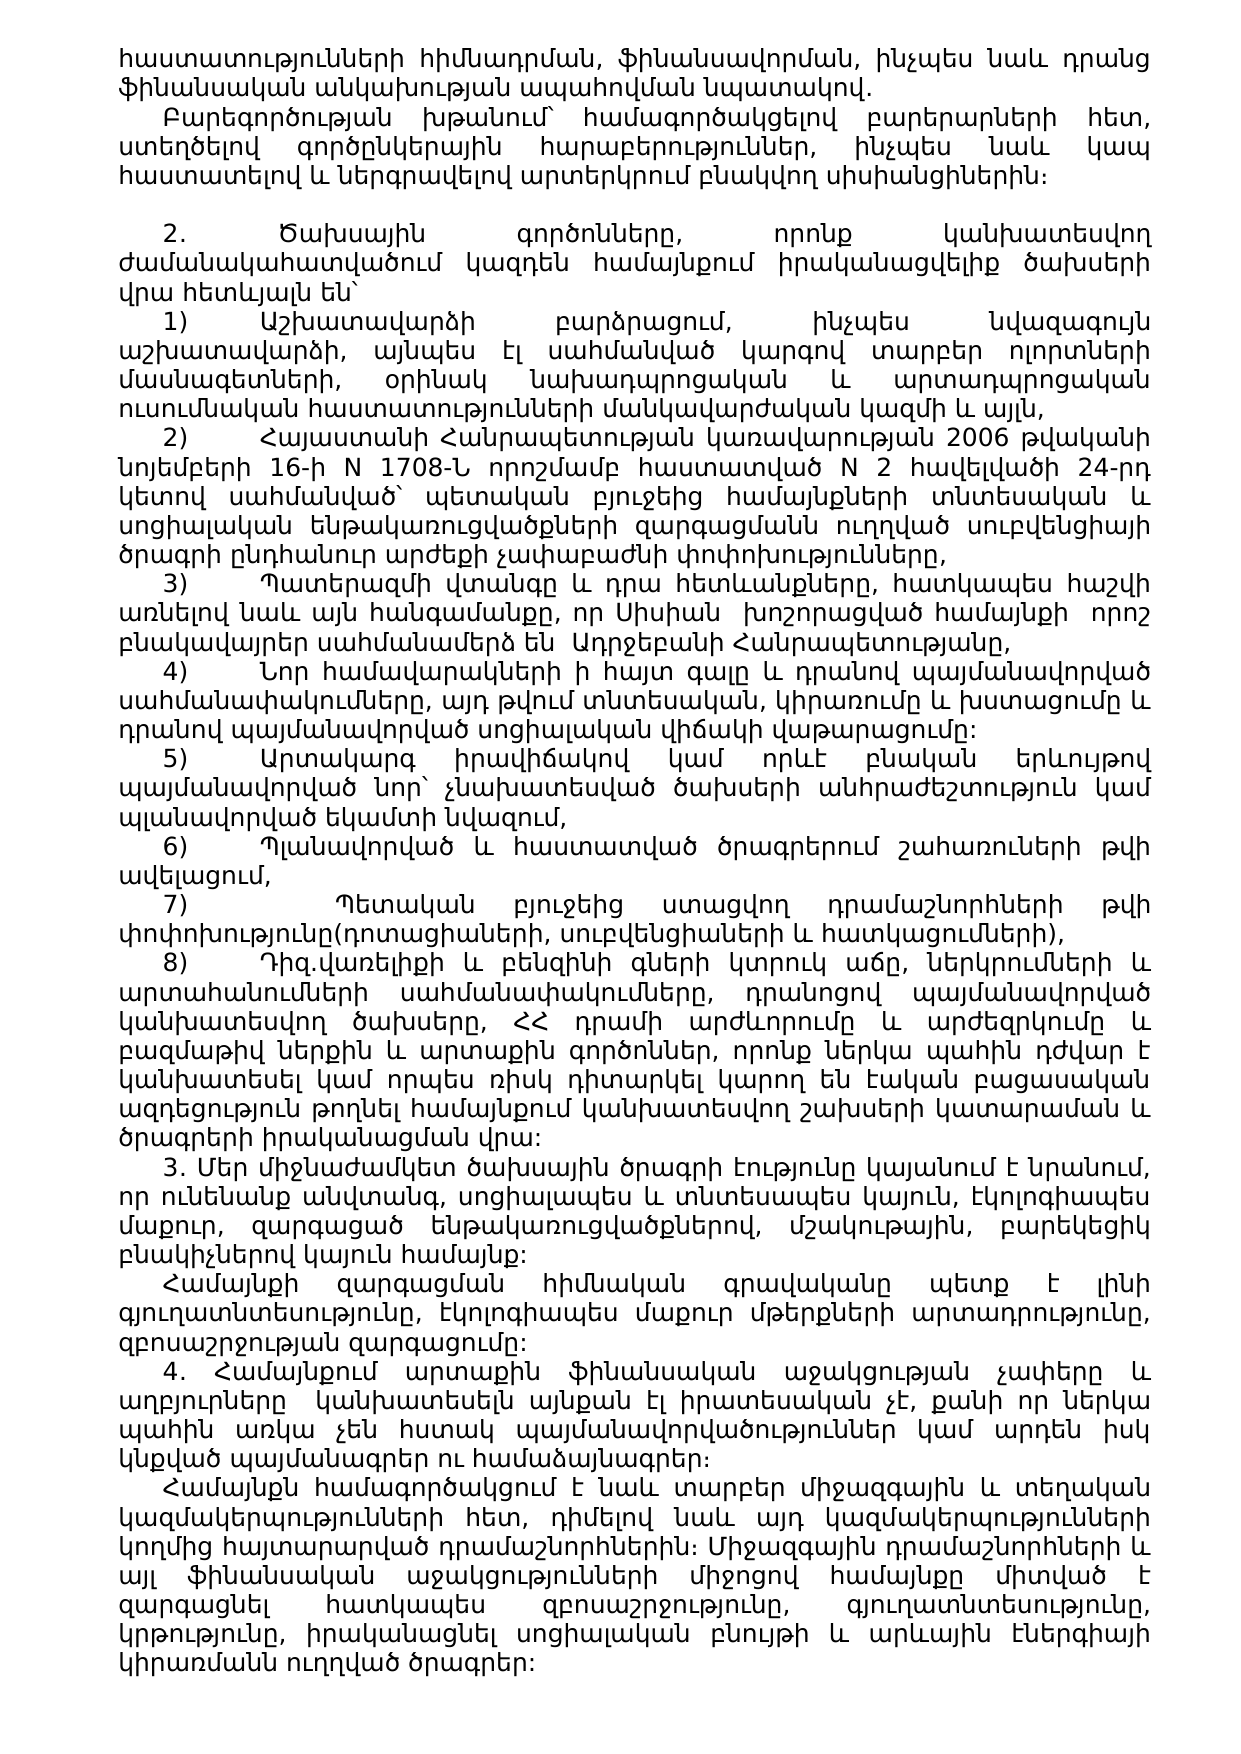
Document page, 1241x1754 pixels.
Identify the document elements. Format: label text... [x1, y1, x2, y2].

list Բարեգործության խթանում՝ համագործակցելով բարերարների հետ, ստեղծելով գործընկերային հարաբերություններ, ինչպես նաև կապ հաստատելով և ներգրավելով արտերկրում բնակվող սիսիանցիներին։ [118, 103, 1152, 190]
list Պլանավորված և հաստատված ծրագրերում շահառուների թվի ավելացում, [118, 832, 1152, 890]
list Պետական բյուջեից ստացվող դրամաշնորհների թվի փոփոխությունը(դոտացիաների, սուբվենցիաների և հատկացումների), [118, 890, 1152, 948]
list Նոր համավարակների ի հայտ գալը և դրանով պայմանավորված սահմանափակումները, այդ թվում տնտեսական, կիրառումը և խստացումը և դրանով պայմանավորված սոցիալական վիճակի վաթարացումը: [118, 657, 1152, 744]
list Դիզ.վառելիքի և բենզինի գների կտրուկ աճը, ներկրումների և արտահանումների սահմանափակումները, դրանոցով պայմանավորված կանխատեսվող ծախսերը, ՀՀ դրամի արժևորումը և արժեզրկումը և բազմաթիվ ներքին և արտաքին գործոններ, որոնք ներկա պահին դժվար է կանխատեսել կամ որպես ռիսկ դիտարկել կարող են էական բացասական ազդեցություն թողնել համայնքում կանխատեսվող շախսերի կատարաման և ծրագրերի իրականացման վրա: [118, 948, 1152, 1153]
text 4․ Համայնքում արտաքին ֆինանսական աջակցության չափերը և աղբյուրները կանխատեսելն այնքան էլ իրատեսական չէ, քանի որ ներկա պահին առկա չեն հստակ պայմանավորվածություններ կամ արդեն իսկ կնքված պայմանագրեր ու համաձայնագրեր։ [118, 1357, 1152, 1473]
list Հայաստանի Հանրապետության կառավարության 2006 թվականի նոյեմբերի 16-ի N 1708-Ն որոշմամբ հաստատված N 2 հավելվածի 24-րդ կետով սահմանված՝ պետական բյուջեից համայնքների տնտեսական և սոցիալական ենթակառուցվածքների զարգացմանն ուղղված սուբվենցիայի ծրագրի ընդհանուր արժեքի չափաբաժնի փոփոխությունները, [118, 423, 1152, 569]
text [118, 44, 1152, 103]
list Արտակարգ իրավիճակով կամ որևէ բնական երևույթով պայմանավորված նոր՝ չնախատեսված ծախսերի անհրաժեշտություն կամ պլանավորված եկամտի նվազում, [118, 744, 1152, 832]
list 3․ Մեր միջնաժամկետ ծախսային ծրագրի էությունը կայանում է նրանում, որ ունենանք անվտանգ, սոցիալապես և տնտեսապես կայուն, էկոլոգիապես մաքուր, զարգացած ենթակառուցվածքներով, մշակութային, բարեկեցիկ բնակիչներով կայուն համայնք: [118, 1153, 1152, 1269]
text Համայնքի զարգացման հիմնական գրավականը պետք է լինի գյուղատնտեսությունը, էկոլոգիապես մաքուր մթերքների արտադրությունը, զբոսաշրջության զարգացումը: [118, 1269, 1152, 1357]
list Աշխատավարձի բարձրացում, ինչպես նվազագույն աշխատավարձի, այնպես էլ սահմանված կարգով տարբեր ոլորտների մասնագետների, օրինակ նախադպրոցական և արտադպրոցական ուսումնական հաստատությունների մանկավարժական կազմի և այլն, [118, 307, 1152, 423]
text 2․ Ծախսային գործոնները, որոնք կանխատեսվող ժամանակահատվածում կազդեն համայնքում իրականացվելիք ծախսերի վրա հետևյալն են՝ [118, 219, 1152, 307]
list Պատերազմի վտանգը և դրա հետևանքները, հատկապես հաշվի առնելով նաև այն հանգամանքը, որ Սիսիան խոշորացված համայնքի որոշ բնակավայրեր սահմանամերձ են Ադրջեբանի Հանրապետությանը, [118, 569, 1152, 657]
text Համայնքն համագործակցում է նաև տարբեր միջազգային և տեղական կազմակերպությունների հետ, դիմելով նաև այդ կազմակերպությունների կողմից հայտարարված դրամաշնորհներին։ Միջազգային դրամաշնորհների և այլ ֆինանսական աջակցությունների միջոցով համայնքը միտված է զարգացնել հատկապես զբոսաշրջությունը, գյուղատնտեսությունը, կրթությունը, իրականացնել սոցիալական բնույթի և արևային էներգիայի կիրառմանն ուղղված ծրագրեր: [118, 1473, 1152, 1678]
